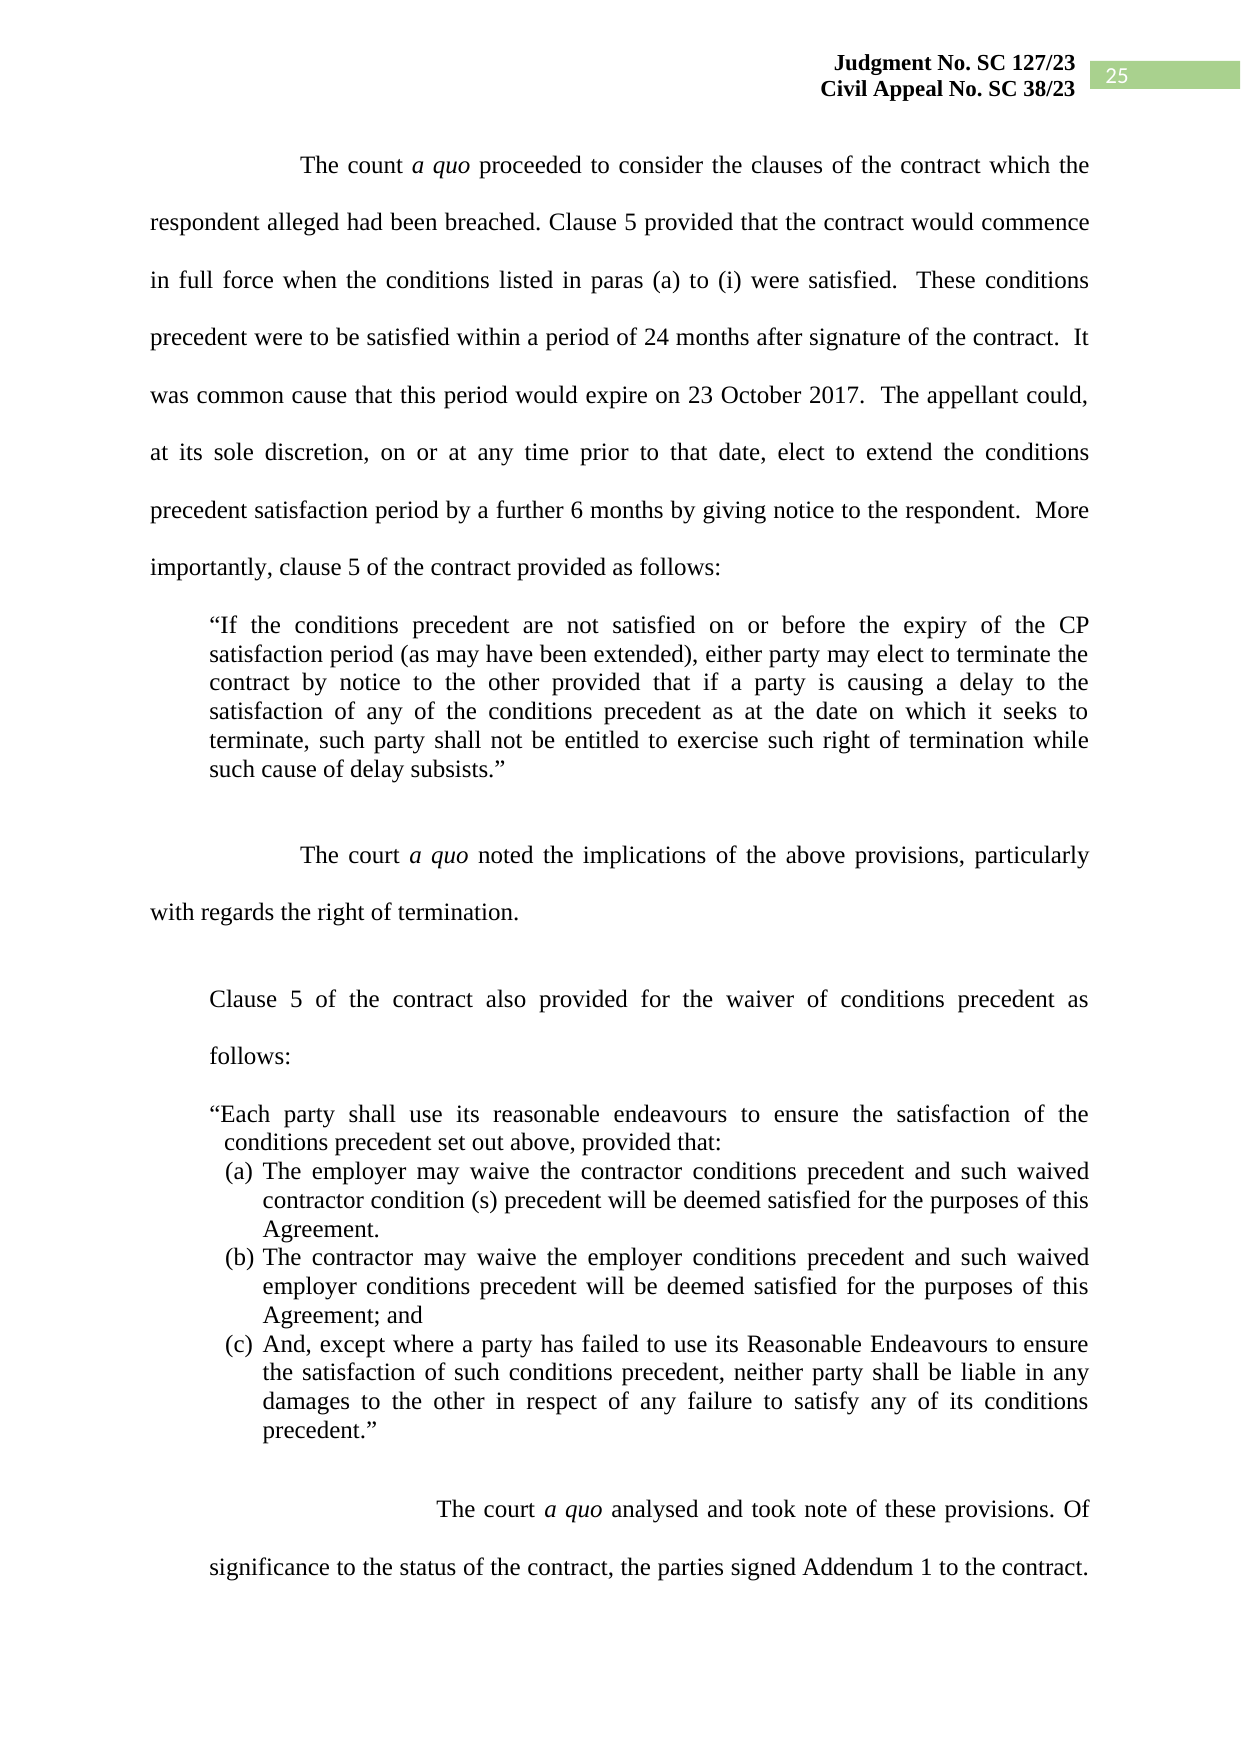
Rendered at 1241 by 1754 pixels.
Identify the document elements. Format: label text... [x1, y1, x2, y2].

list The employer may waive the contractor conditions precedent and such waived contractor condition (s) precedent will be deemed satisfied for the purposes of this Agreement. [225, 1156, 1090, 1242]
list And, except where a party has failed to use its Reasonable Endeavours to ensure the satisfaction of such conditions precedent, neither party shall be liable in any damages to the other in respect of any failure to satisfy any of its conditions precedent.” [225, 1329, 1090, 1444]
text The court a quo noted the implications of the above provisions, particularly with regards the right of termination. [150, 840, 1090, 926]
list The contractor may waive the employer conditions precedent and such waived employer conditions precedent will be deemed satisfied for the purposes of this Agreement; and [225, 1242, 1090, 1329]
text Clause 5 of the contract also provided for the waiver of conditions precedent as follows: [209, 984, 1090, 1070]
text The count a quo proceeded to consider the clauses of the contract which the respondent alleged had been breached. Clause 5 provided that the contract would commence in full force when the conditions listed in paras (a) to (i) were satisfied. These conditions precedent were to be satisfied within a period of 24 months after signature of the contract. It was common cause that this period would expire on 23 October 2017. The appellant could, at its sole discretion, on or at any time prior to that date, elect to extend the conditions precedent satisfaction period by a further 6 months by giving notice to the respondent. More importantly, clause 5 of the contract provided as follows: [150, 150, 1090, 581]
text “Each party shall use its reasonable endeavours to ensure the satisfaction of the conditions precedent set out above, provided that: [209, 1099, 1090, 1156]
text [209, 1494, 1090, 1580]
text “If the conditions precedent are not satisfied on or before the expiry of the CP satisfaction period (as may have been extended), either party may elect to terminate the contract by notice to the other provided that if a party is causing a delay to the satisfaction of any of the conditions precedent as at the date on which it seeks to terminate, such party shall not be entitled to exercise such right of termination while such cause of delay subsists.” [209, 610, 1090, 782]
